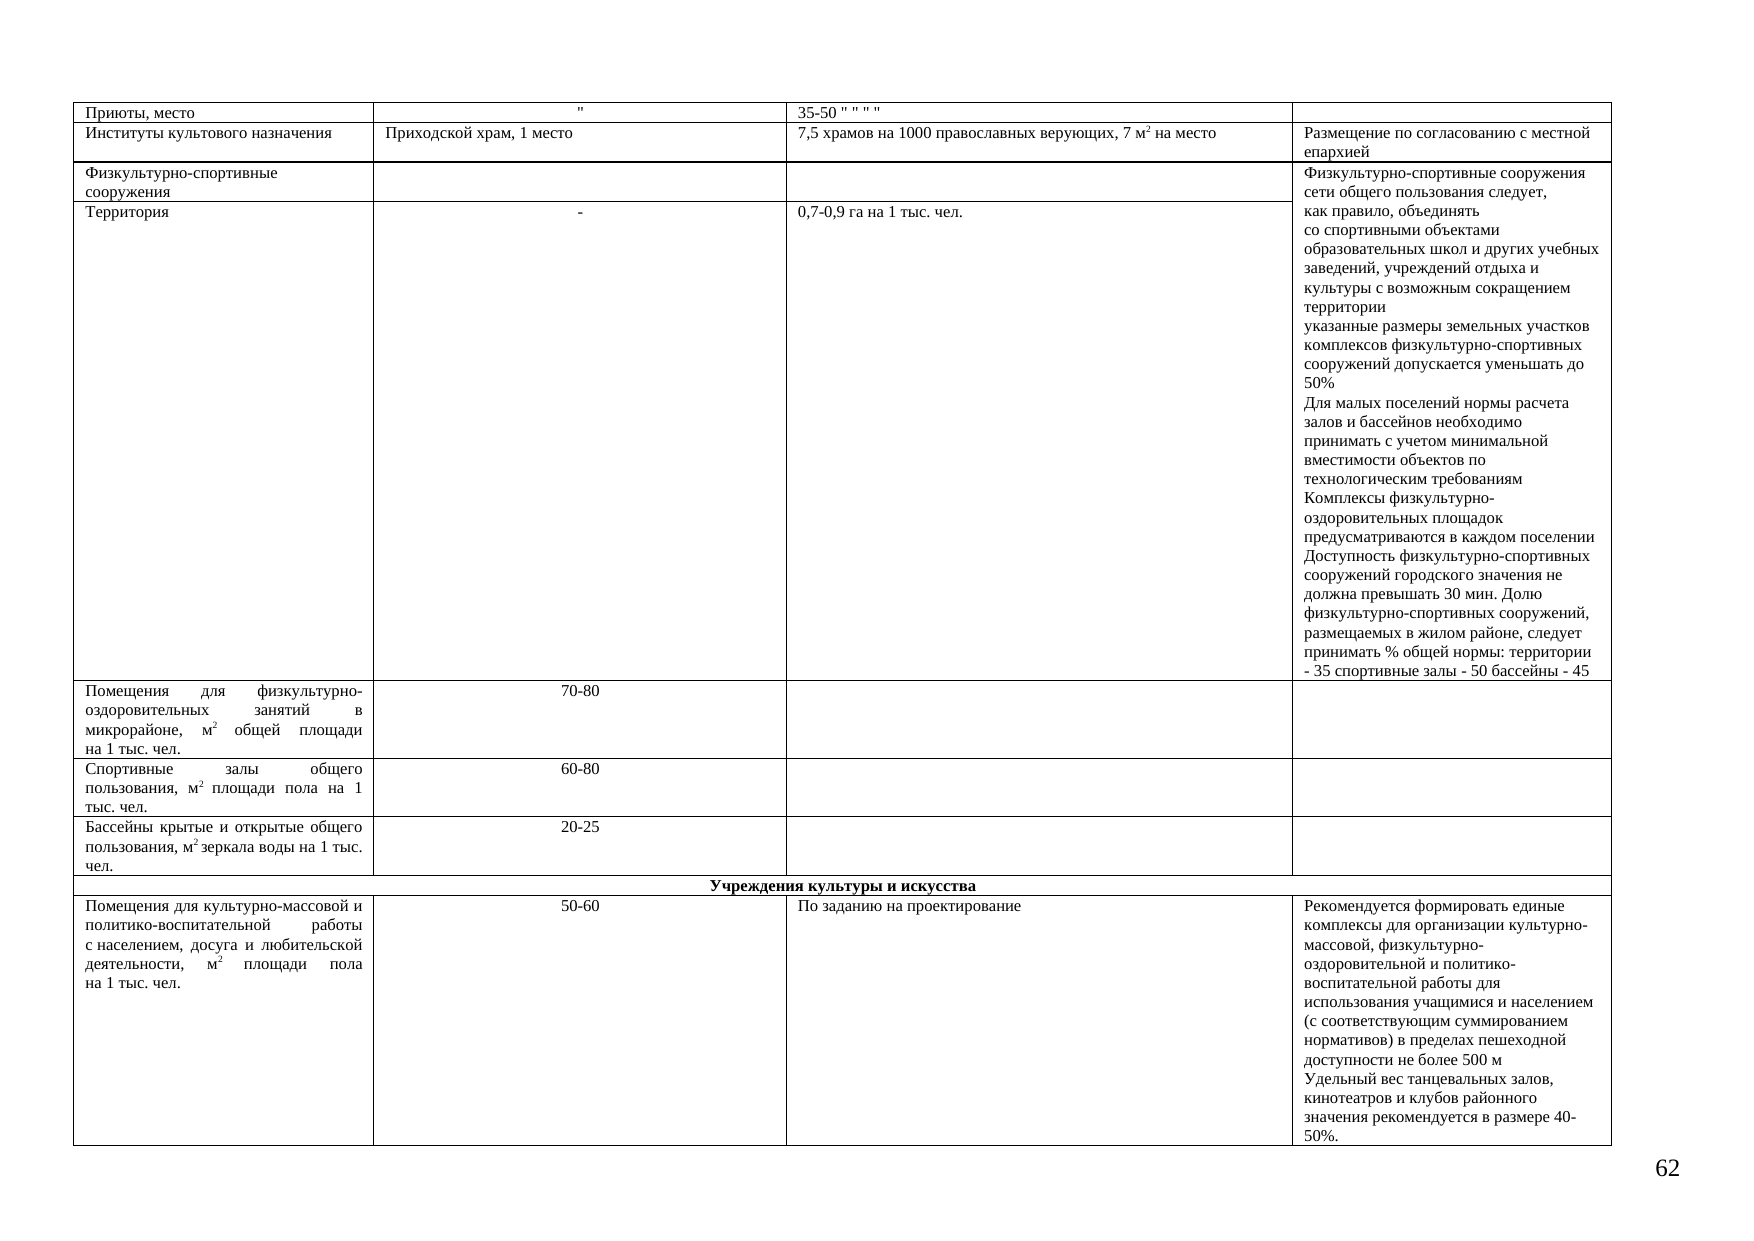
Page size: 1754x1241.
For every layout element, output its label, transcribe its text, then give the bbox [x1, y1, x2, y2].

table_cell Бассейны крытые и открытые общего пользования, м2 зеркала воды на 1 тыс. чел. [74, 817, 373, 875]
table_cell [1293, 896, 1611, 1145]
table_cell [374, 163, 786, 201]
table_cell Физкультурно-спортивные сооружения сети общего пользования следует, как правило, объединять со спортивными объектами образовательных школ и других учебных заведений, учреждений отдыха и культуры с возможным сокращением территории указанные размеры земельных участков комплексов физкультурно-спортивных сооружений допускается уменьшать до 50% Для малых поселений нормы расчета залов и бассейнов необходимо принимать с учетом минимальной вместимости объектов по технологическим требованиям Комплексы физкультурно- оздоровительных площадок предусматриваются в каждом поселении Доступность физкультурно-спортивных сооружений городского значения не должна превышать 30 мин. Долю физкультурно-спортивных сооружений, размещаемых в жилом районе, следует принимать % общей нормы: территории - 35 спортивные залы - 50 бассейны - 45 [1293, 163, 1611, 680]
table_cell 60-80 [374, 759, 786, 816]
table_cell Учреждения культуры и искусства [74, 876, 1611, 895]
table_cell 70-80 [374, 681, 786, 758]
table_cell 35-50 " " " " [787, 103, 1292, 122]
table_cell Размещение по согласованию с местной епархией [1293, 123, 1611, 161]
table_cell Помещения для физкультурно-оздоровительных занятий в микрорайоне, м2 общей площади на 1 тыс. чел. [74, 681, 373, 758]
table_cell 7,5 храмов на 1000 православных верующих, 7 м2 на место [787, 123, 1292, 161]
table_cell Приходской храм, 1 место [374, 123, 786, 161]
table_cell 20-25 [374, 817, 786, 875]
table_cell Институты культового назначения [74, 123, 373, 161]
table_cell [787, 681, 1292, 758]
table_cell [787, 896, 1292, 1145]
table_cell [787, 817, 1292, 875]
table_cell Спортивные залы общего пользования, м2 площади пола на 1 тыс. чел. [74, 759, 373, 816]
table_cell Физкультурно-спортивные сооружения [74, 163, 373, 201]
table_cell " [374, 103, 786, 122]
table_cell [1293, 103, 1611, 122]
table_cell - [374, 202, 786, 680]
table_cell Приюты, место [74, 103, 373, 122]
table_cell 50-60 [374, 896, 786, 1145]
table_cell [787, 759, 1292, 816]
table_cell [1293, 759, 1611, 816]
table_cell [1293, 681, 1611, 758]
table_cell [787, 163, 1292, 201]
table_cell 0,7-0,9 га на 1 тыс. чел. [787, 202, 1292, 680]
table_cell Территория [74, 202, 373, 680]
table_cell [74, 896, 373, 1145]
table_cell [1293, 817, 1611, 875]
